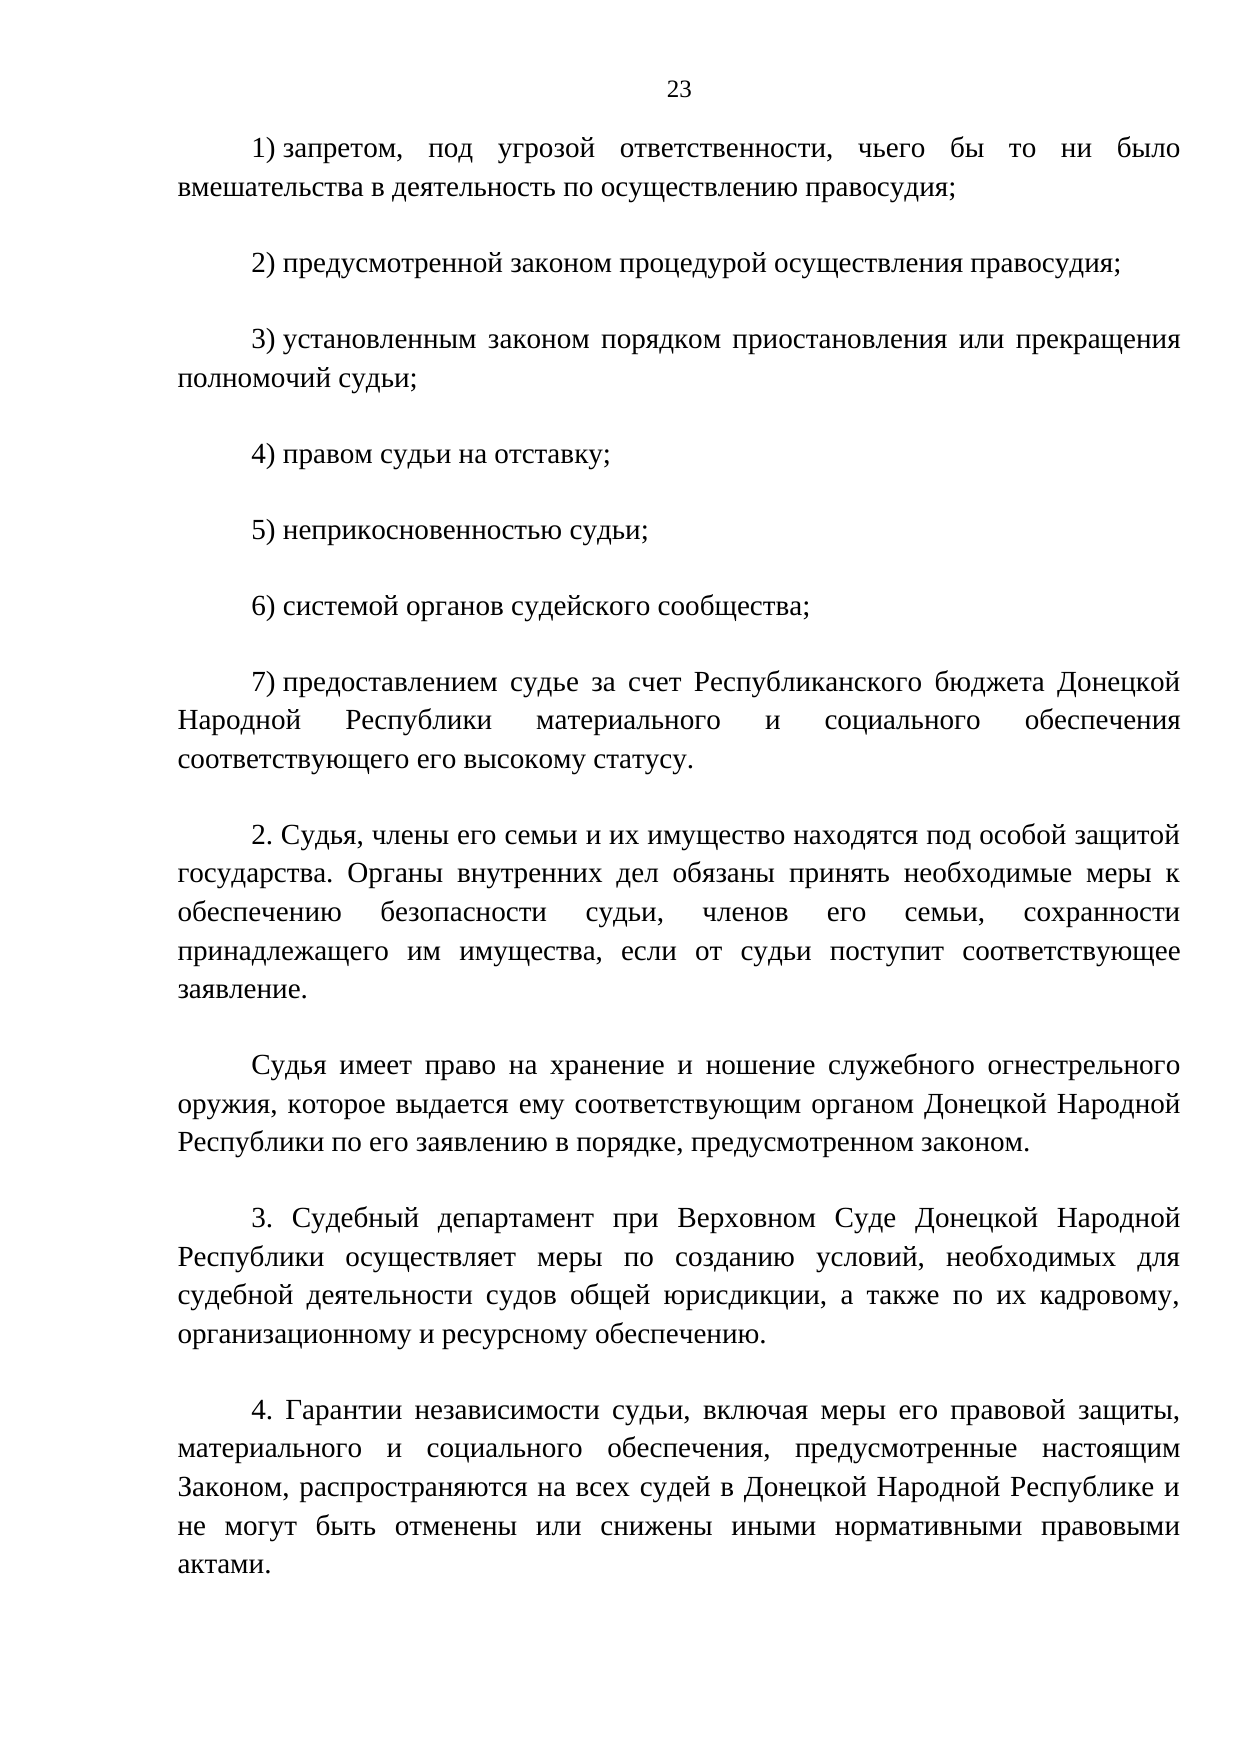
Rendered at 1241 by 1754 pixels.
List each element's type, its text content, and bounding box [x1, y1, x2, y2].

text 7) предоставлением судье за счет Республиканского бюджета Донецкой Народной Республики материального и социального обеспечения соответствующего его высокому статусу. [177, 664, 1181, 774]
text 4. Гарантии независимости судьи, включая меры его правовой защиты, материального и социального обеспечения, предусмотренные настоящим Законом, распространяются на всех судей в Донецкой Народной Республике и не могут быть отменены или снижены иными нормативными правовыми актами. [177, 1392, 1181, 1580]
text 2. Судья, члены его семьи и их имущество находятся под особой защитой государства. Органы внутренних дел обязаны принять необходимые меры к обеспечению безопасности судьи, членов его семьи, сохранности принадлежащего им имущества, если от судьи поступит соответствующее заявление. [177, 817, 1181, 1005]
text 3. Судебный департамент при Верховном Суде Донецкой Народной Республики осуществляет меры по созданию условий, необходимых для судебной деятельности судов общей юрисдикции, а также по их кадровому, организационному и ресурсному обеспечению. [177, 1200, 1181, 1349]
text 1) запретом, под угрозой ответственности, чьего бы то ни было вмешательства в деятельность по осуществлению правосудия; [177, 131, 1181, 203]
text 6) системой органов судейского сообщества; [177, 588, 1181, 621]
text Судья имеет право на хранение и ношение служебного огнестрельного оружия, которое выдается ему соответствующим органом Донецкой Народной Республики по его заявлению в порядке, предусмотренном законом. [177, 1047, 1181, 1158]
text 5) неприкосновенностью судьи; [177, 512, 1181, 545]
text 3) установленным законом порядком приостановления или прекращения полномочий судьи; [177, 321, 1181, 393]
text 2) предусмотренной законом процедурой осуществления правосудия; [177, 245, 1181, 279]
text 4) правом судьи на отставку; [177, 436, 1181, 469]
